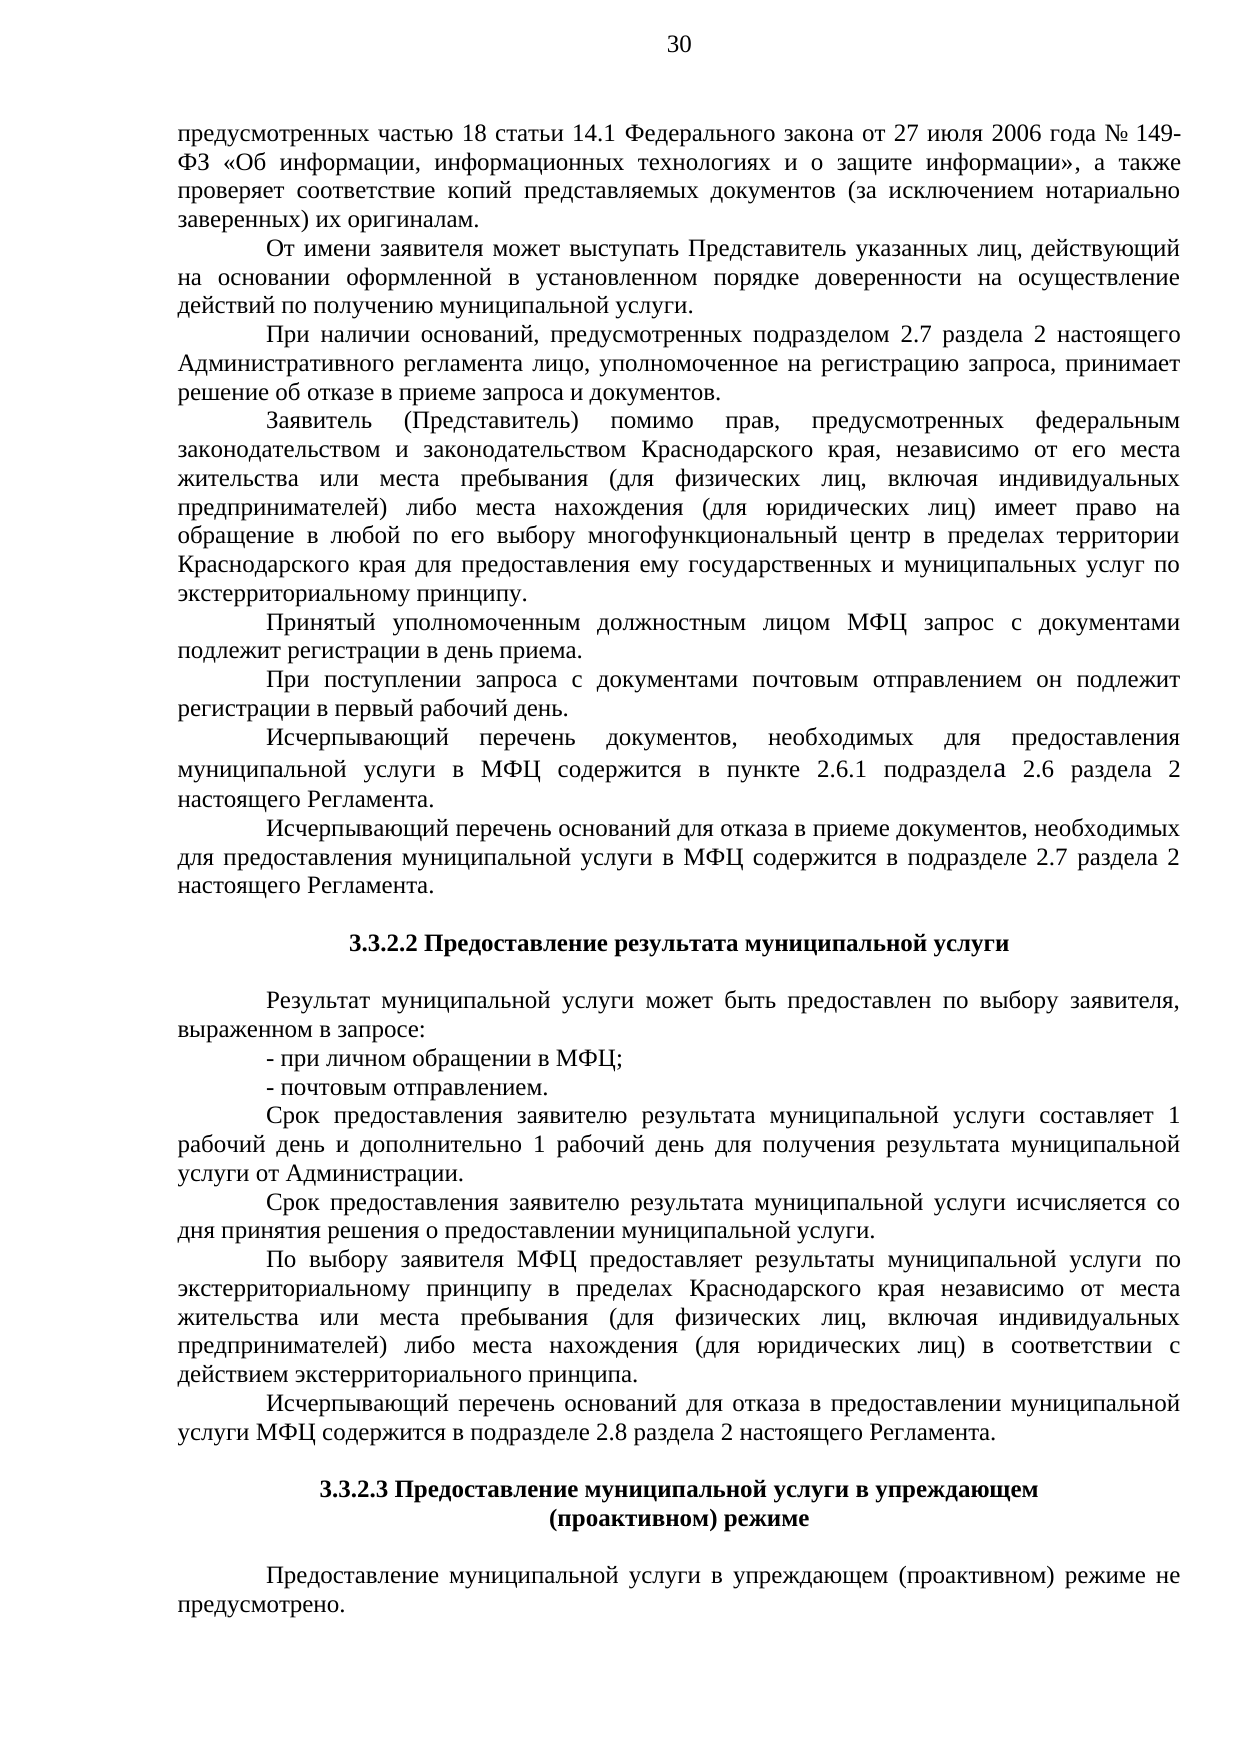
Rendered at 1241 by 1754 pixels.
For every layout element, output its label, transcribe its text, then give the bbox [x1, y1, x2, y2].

text Предоставление муниципальной услуги в упреждающем (проактивном) режиме не предусмотрено. [177, 1560, 1181, 1618]
text - при личном обращении в МФЦ; [177, 1043, 1181, 1072]
text Принятый уполномоченным должностным лицом МФЦ запрос с документами подлежит регистрации в день приема. [177, 607, 1181, 664]
text (проактивном) режиме [177, 1503, 1181, 1532]
text 3.3.2.3 Предоставление муниципальной услуги в упреждающем [177, 1474, 1181, 1503]
text - почтовым отправлением. [177, 1072, 1181, 1100]
text При поступлении запроса с документами почтовым отправлением он подлежит регистрации в первый рабочий день. [177, 664, 1181, 722]
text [177, 118, 1181, 233]
text При наличии оснований, предусмотренных подразделом 2.7 раздела 2 настоящего Административного регламента лицо, уполномоченное на регистрацию запроса, принимает решение об отказе в приеме запроса и документов. [177, 319, 1181, 406]
text Исчерпывающий перечень оснований для отказа в предоставлении муниципальной услуги МФЦ содержится в подразделе 2.8 раздела 2 настоящего Регламента. [177, 1388, 1181, 1445]
text По выбору заявителя МФЦ предоставляет результаты муниципальной услуги по экстерриториальному принципу в пределах Краснодарского края независимо от места жительства или места пребывания (для физических лиц, включая индивидуальных предпринимателей) либо места нахождения (для юридических лиц) в соответствии с действием экстерриториального принципа. [177, 1244, 1181, 1388]
text Заявитель (Представитель) помимо прав, предусмотренных федеральным законодательством и законодательством Краснодарского края, независимо от его места жительства или места пребывания (для физических лиц, включая индивидуальных предпринимателей) либо места нахождения (для юридических лиц) имеет право на обращение в любой по его выбору многофункциональный центр в пределах территории Краснодарского края для предоставления ему государственных и муниципальных услуг по экстерриториальному принципу. [177, 406, 1181, 607]
text Срок предоставления заявителю результата муниципальной услуги составляет 1 рабочий день и дополнительно 1 рабочий день для получения результата муниципальной услуги от Администрации. [177, 1100, 1181, 1187]
text Исчерпывающий перечень оснований для отказа в приеме документов, необходимых для предоставления муниципальной услуги в МФЦ содержится в подразделе 2.7 раздела 2 настоящего Регламента. [177, 813, 1181, 899]
text Результат муниципальной услуги может быть предоставлен по выбору заявителя, выраженном в запросе: [177, 985, 1181, 1043]
text От имени заявителя может выступать Представитель указанных лиц, действующий на основании оформленной в установленном порядке доверенности на осуществление действий по получению муниципальной услуги. [177, 233, 1181, 319]
text 3.3.2.2 Предоставление результата муниципальной услуги [177, 928, 1181, 957]
text Исчерпывающий перечень документов, необходимых для предоставления муниципальной услуги в МФЦ содержится в пункте 2.6.1 подраздела 2.6 раздела 2 настоящего Регламента. [177, 722, 1181, 813]
text Срок предоставления заявителю результата муниципальной услуги исчисляется со дня принятия решения о предоставлении муниципальной услуги. [177, 1187, 1181, 1244]
